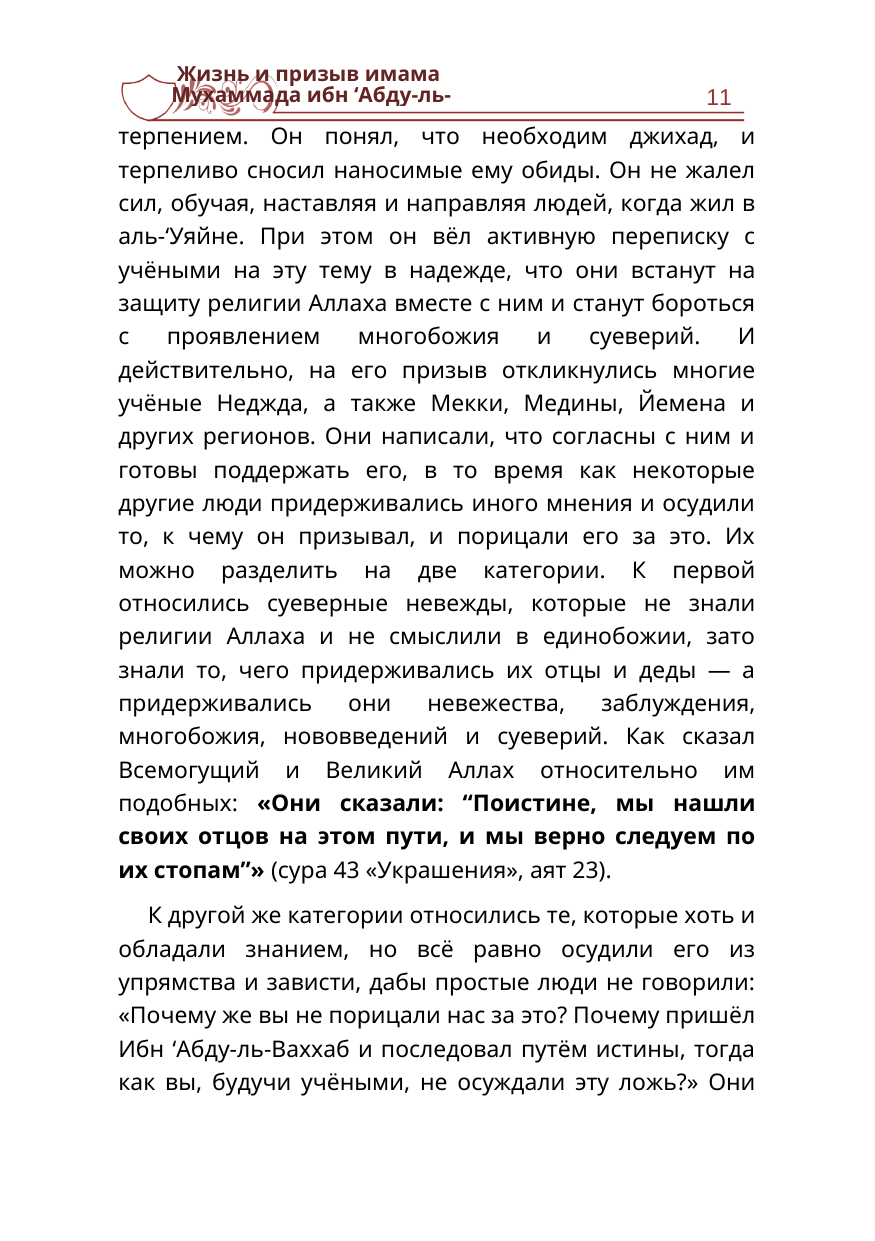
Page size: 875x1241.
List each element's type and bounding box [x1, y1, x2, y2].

text [118, 118, 756, 885]
text [118, 897, 756, 1097]
